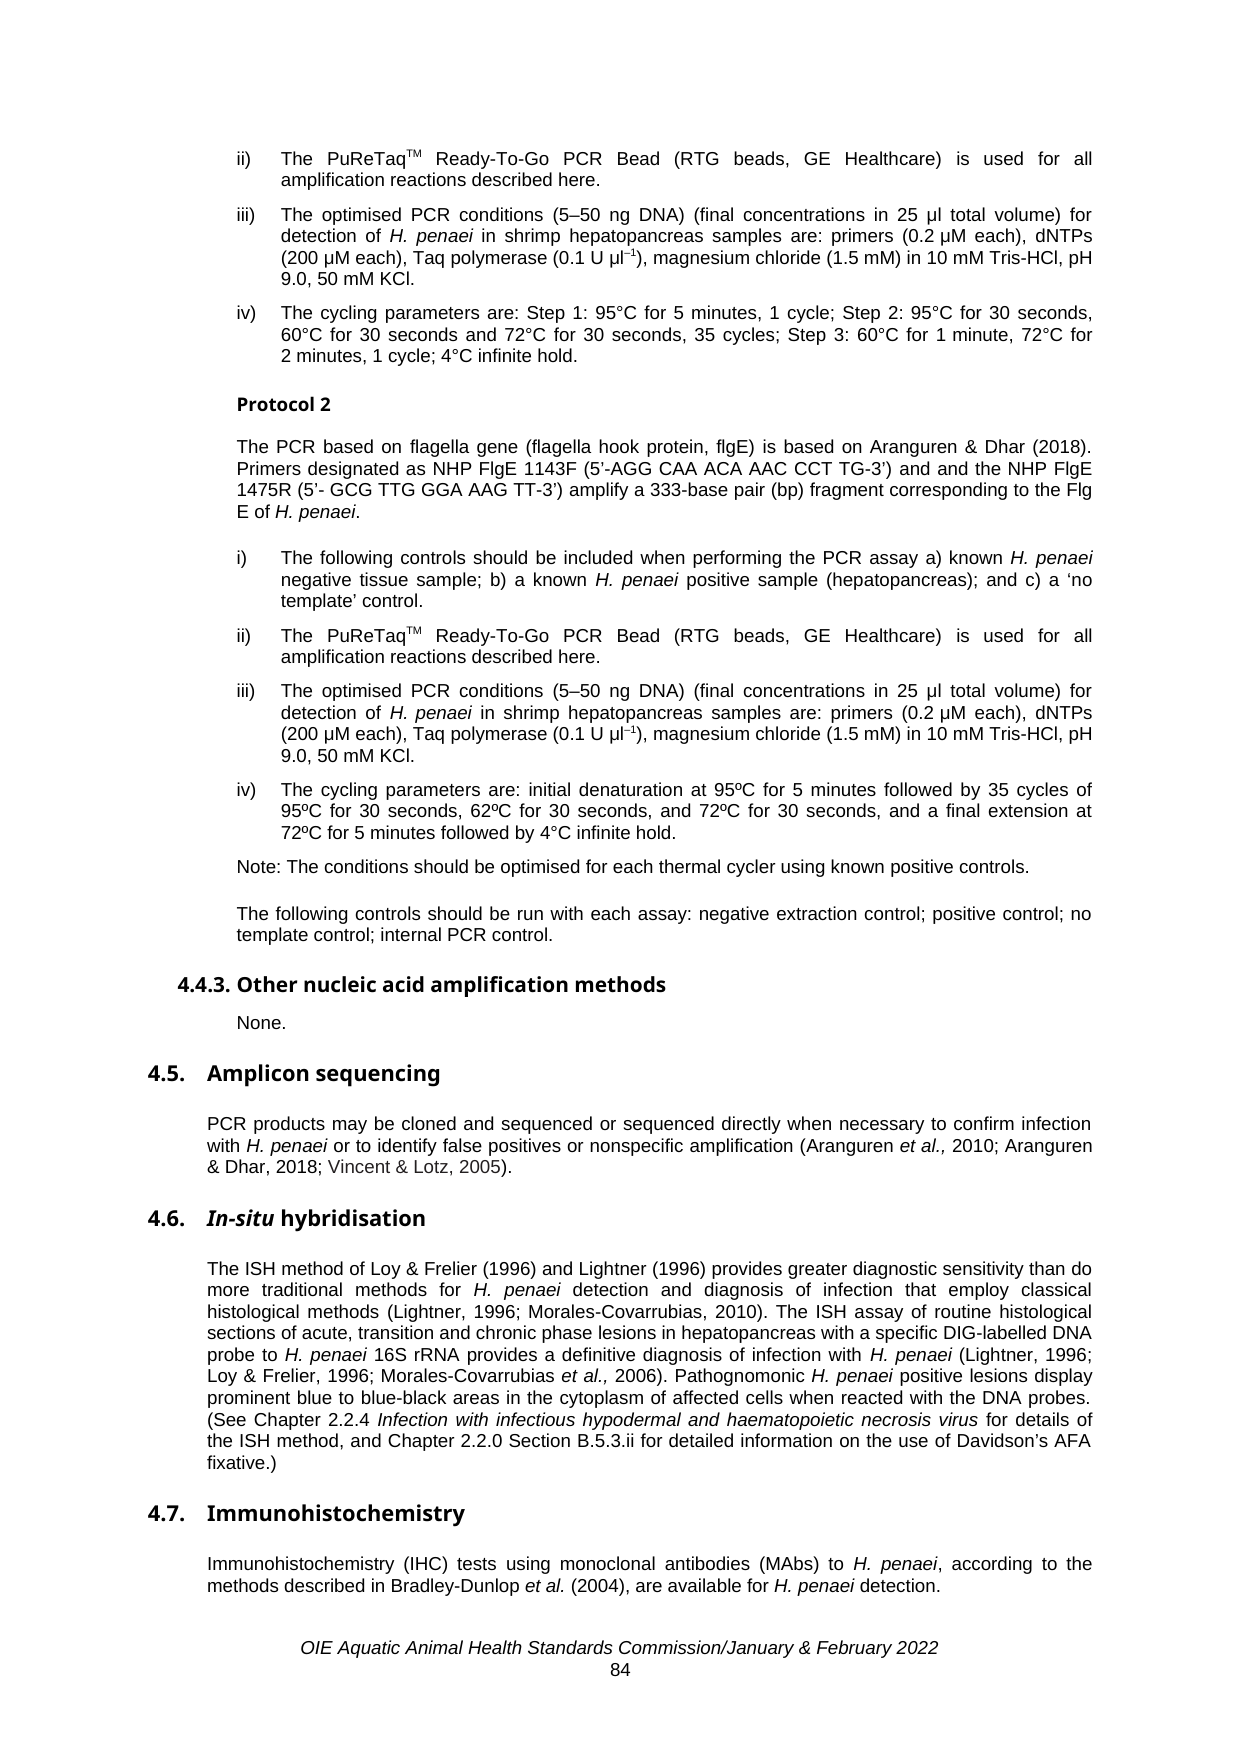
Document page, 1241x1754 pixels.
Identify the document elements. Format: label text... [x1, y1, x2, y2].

text 4.7. Immunohistochemistry [148, 1498, 1092, 1528]
text The ISH method of Loy & Frelier (1996) and Lightner (1996) provides greater diagnostic sensitivity than do more traditional methods for H. penaei detection and diagnosis of infection that employ classical histological methods (Lightner, 1996; Morales-Covarrubias, 2010). The ISH assay of routine histological sections of acute, transition and chronic phase lesions in hepatopancreas with a specific DIG-labelled DNA probe to H. penaei 16S rRNA provides a definitive diagnosis of infection with H. penaei (Lightner, 1996; Loy & Frelier, 1996; Morales-Covarrubias et al., 2006). Pathognomonic H. penaei positive lesions display prominent blue to blue-black areas in the cytoplasm of affected cells when reacted with the DNA probes. (See Chapter 2.2.4 Infection with infectious hypodermal and haematopoietic necrosis virus for details of the ISH method, and Chapter 2.2.0 Section B.5.3.ii for detailed information on the use of Davidson’s AFA fixative.) [207, 1257, 1092, 1473]
text PCR products may be cloned and sequenced or sequenced directly when necessary to confirm infection with H. penaei or to identify false positives or nonspecific amplification (Aranguren et al., 2010; Aranguren & Dhar, 2018; Vincent & Lotz, 2005). [207, 1113, 1092, 1178]
text ii) The PuReTaqTM Ready-To-Go PCR Bead (RTG beads, GE Healthcare) is used for all amplification reactions described here. [236, 148, 1092, 191]
text iii) The optimised PCR conditions (5–50 ng DNA) (final concentrations in 25 μl total volume) for detection of H. penaei in shrimp hepatopancreas samples are: primers (0.2 μM each), dNTPs (200 μM each), Taq polymerase (0.1 U μl–1), magnesium chloride (1.5 mM) in 10 mM Tris-HCl, pH 9.0, 50 mM KCl. [236, 203, 1092, 289]
text 4.4.3. Other nucleic acid amplification methods [177, 971, 1092, 999]
text ii) The PuReTaqTM Ready-To-Go PCR Bead (RTG beads, GE Healthcare) is used for all amplification reactions described here. [236, 624, 1092, 667]
text 4.6. In-situ hybridisation [148, 1203, 1092, 1232]
text None. [236, 1012, 1092, 1033]
text iv) The cycling parameters are: Step 1: 95°C for 5 minutes, 1 cycle; Step 2: 95°C for 30 seconds, 60°C for 30 seconds and 72°C for 30 seconds, 35 cycles; Step 3: 60°C for 1 minute, 72°C for 2 minutes, 1 cycle; 4°C infinite hold. [236, 302, 1092, 367]
text 4.5. Amplicon sequencing [148, 1058, 1092, 1088]
text Protocol 2 [236, 392, 1092, 417]
text Note: The conditions should be optimised for each thermal cycler using known positive controls. [236, 856, 1092, 877]
text iv) The cycling parameters are: initial denaturation at 95ºC for 5 minutes followed by 35 cycles of 95ºC for 30 seconds, 62ºC for 30 seconds, and 72ºC for 30 seconds, and a final extension at 72ºC for 5 minutes followed by 4°C infinite hold. [236, 779, 1092, 843]
text i) The following controls should be included when performing the PCR assay a) known H. penaei negative tissue sample; b) a known H. penaei positive sample (hepatopancreas); and c) a ‘no template’ control. [236, 547, 1092, 612]
text Immunohistochemistry (IHC) tests using monoclonal antibodies (MAbs) to H. penaei, according to the methods described in Bradley-Dunlop et al. (2004), are available for H. penaei detection. [207, 1553, 1092, 1596]
text The following controls should be run with each assay: negative extraction control; positive control; no template control; internal PCR control. [236, 902, 1092, 946]
text The PCR based on flagella gene (flagella hook protein, flgE) is based on Aranguren & Dhar (2018). Primers designated as NHP FlgE 1143F (5’-AGG CAA ACA AAC CCT TG-3’) and and the NHP FlgE 1475R (5’- GCG TTG GGA AAG TT-3’) amplify a 333-base pair (bp) fragment corresponding to the Flg E of H. penaei. [236, 436, 1092, 522]
text iii) The optimised PCR conditions (5–50 ng DNA) (final concentrations in 25 μl total volume) for detection of H. penaei in shrimp hepatopancreas samples are: primers (0.2 μM each), dNTPs (200 μM each), Taq polymerase (0.1 U μl–1), magnesium chloride (1.5 mM) in 10 mM Tris-HCl, pH 9.0, 50 mM KCl. [236, 680, 1092, 766]
